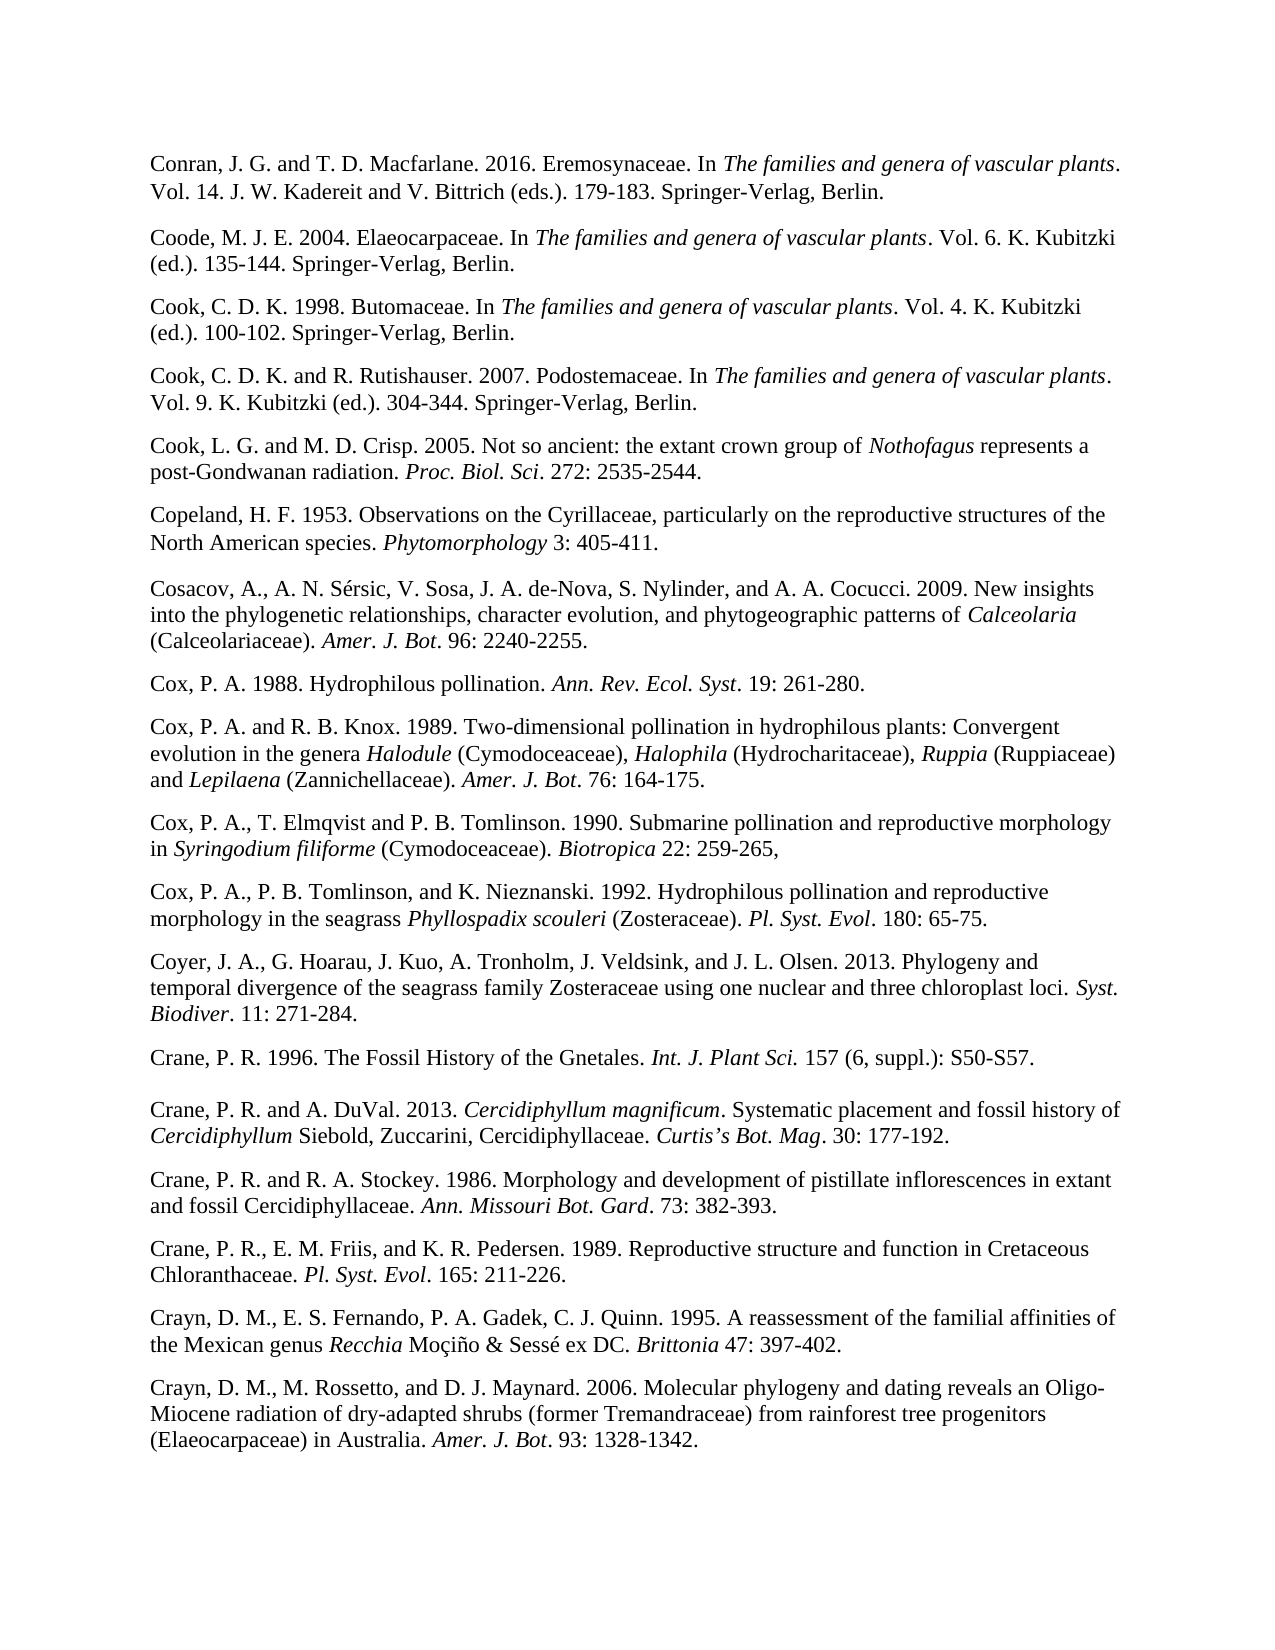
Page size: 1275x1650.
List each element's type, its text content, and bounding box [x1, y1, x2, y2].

text Crane, P. R. and R. A. Stockey. 1986. Morphology and development of pistillate inflorescences in extant and fossil Cercidiphyllaceae. Ann. Missouri Bot. Gard. 73: 382-393. [150, 1166, 1125, 1218]
text Crayn, D. M., E. S. Fernando, P. A. Gadek, C. J. Quinn. 1995. A reassessment of the familial affinities of the Mexican genus Recchia Moçiño & Sessé ex DC. Brittonia 47: 397-402. [150, 1304, 1125, 1357]
text Crane, P. R., E. M. Friis, and K. R. Pedersen. 1989. Reproductive structure and function in Cretaceous Chloranthaceae. Pl. Syst. Evol. 165: 211-226. [150, 1235, 1125, 1288]
text Crane, P. R. 1996. The Fossil History of the Gnetales. Int. J. Plant Sci. 157 (6, suppl.): S50-S57. [150, 1043, 1125, 1070]
text Cosacov, A., A. N. Sérsic, V. Sosa, J. A. de-Nova, S. Nylinder, and A. A. Cocucci. 2009. New insights into the phylogenetic relationships, character evolution, and phytogeographic patterns of Calceolaria (Calceolariaceae). Amer. J. Bot. 96: 2240-2255. [150, 574, 1125, 654]
text Cook, L. G. and M. D. Crisp. 2005. Not so ancient: the extant crown group of Nothofagus represents a post-Gondwanan radiation. Proc. Biol. Sci. 272: 2535-2544. [150, 432, 1125, 484]
text Cox, P. A. and R. B. Knox. 1989. Two-dimensional pollination in hydrophilous plants: Convergent evolution in the genera Halodule (Cymodoceaceae), Halophila (Hydrocharitaceae), Ruppia (Ruppiaceae) and Lepilaena (Zannichellaceae). Amer. J. Bot. 76: 164-175. [150, 713, 1125, 792]
text Cox, P. A. 1988. Hydrophilous pollination. Ann. Rev. Ecol. Syst. 19: 261-280. [150, 670, 1125, 697]
text Conran, J. G. and T. D. Macfarlane. 2016. Eremosynaceae. In The families and genera of vascular plants. Vol. 14. J. W. Kadereit and V. Bittrich (eds.). 179-183. Springer-Verlag, Berlin. [150, 150, 1125, 205]
text Crane, P. R. and A. DuVal. 2013. Cercidiphyllum magnificum. Systematic placement and fossil history of Cercidiphyllum Siebold, Zuccarini, Cercidiphyllaceae. Curtis’s Bot. Mag. 30: 177-192. [150, 1096, 1125, 1149]
text Cox, P. A., T. Elmqvist and P. B. Tomlinson. 1990. Submarine pollination and reproductive morphology in Syringodium filiforme (Cymodoceaceae). Biotropica 22: 259-265, [150, 809, 1125, 862]
text Coyer, J. A., G. Hoarau, J. Kuo, A. Tronholm, J. Veldsink, and J. L. Olsen. 2013. Phylogeny and temporal divergence of the seagrass family Zosteraceae using one nuclear and three chloroplast loci. Syst. Biodiver. 11: 271-284. [150, 948, 1125, 1027]
text Cook, C. D. K. 1998. Butomaceae. In The families and genera of vascular plants. Vol. 4. K. Kubitzki (ed.). 100-102. Springer-Verlag, Berlin. [150, 293, 1125, 346]
text Cox, P. A., P. B. Tomlinson, and K. Nieznanski. 1992. Hydrophilous pollination and reproductive morphology in the seagrass Phyllospadix scouleri (Zosteraceae). Pl. Syst. Evol. 180: 65-75. [150, 878, 1125, 931]
text Cook, C. D. K. and R. Rutishauser. 2007. Podostemaceae. In The families and genera of vascular plants. Vol. 9. K. Kubitzki (ed.). 304-344. Springer-Verlag, Berlin. [150, 362, 1125, 415]
text Coode, M. J. E. 2004. Elaeocarpaceae. In The families and genera of vascular plants. Vol. 6. K. Kubitzki (ed.). 135-144. Springer-Verlag, Berlin. [150, 223, 1125, 276]
text Crayn, D. M., M. Rossetto, and D. J. Maynard. 2006. Molecular phylogeny and dating reveals an Oligo-Miocene radiation of dry-adapted shrubs (former Tremandraceae) from rainforest tree progenitors (Elaeocarpaceae) in Australia. Amer. J. Bot. 93: 1328-1342. [150, 1374, 1125, 1453]
text Copeland, H. F. 1953. Observations on the Cyrillaceae, particularly on the reproductive structures of the North American species. Phytomorphology 3: 405-411. [150, 501, 1125, 556]
